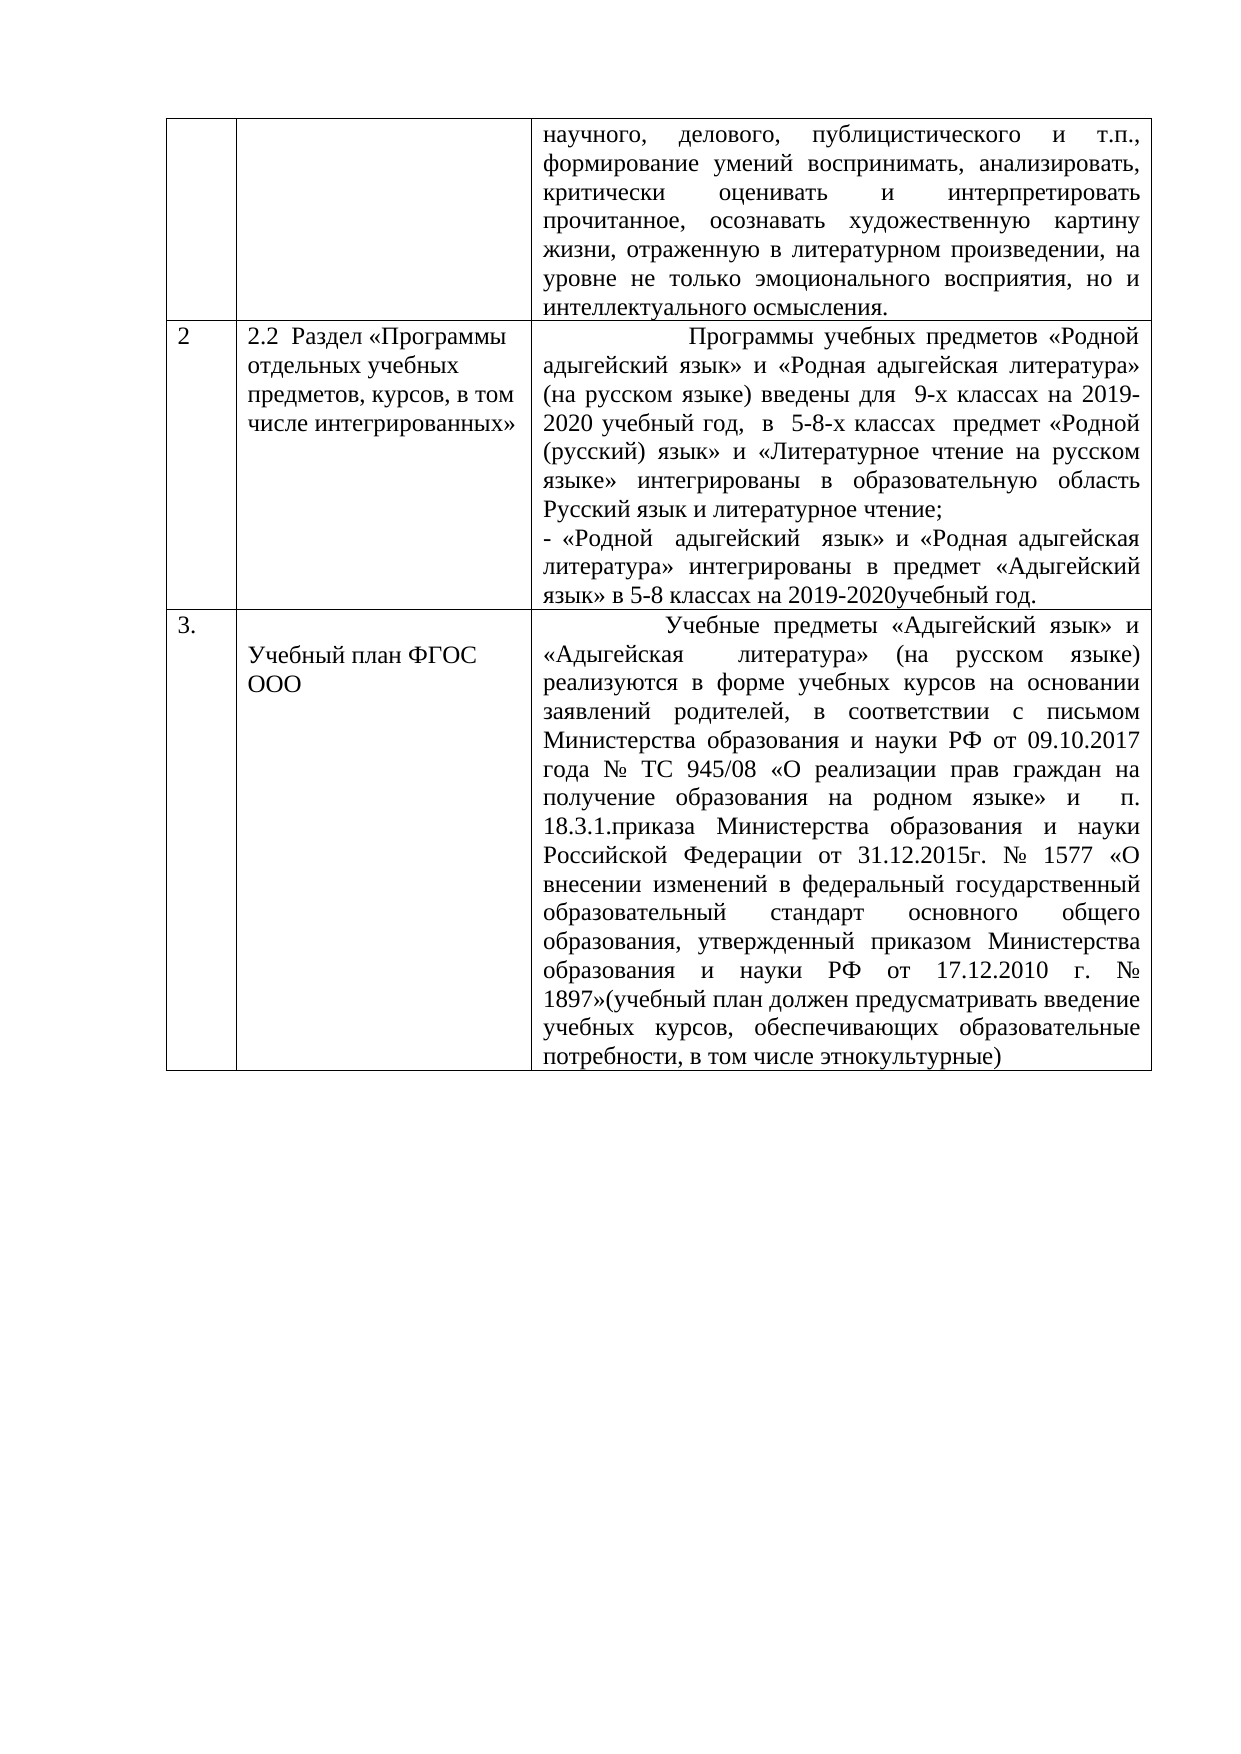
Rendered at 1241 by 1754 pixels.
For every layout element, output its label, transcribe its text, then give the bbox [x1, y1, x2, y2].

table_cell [237, 119, 531, 320]
table_cell 2 [167, 321, 236, 609]
table_cell Программы учебных предметов «Родной адыгейский язык» и «Родная адыгейская литература» (на русском языке) введены для 9-х классах на 2019-2020 учебный год, в 5-8-х классах предмет «Родной (русский) язык» и «Литературное чтение на русском языке» интегрированы в образовательную область Русский язык и литературное чтение; - «Родной адыгейский язык» и «Родная адыгейская литература» интегрированы в предмет «Адыгейский язык» в 5-8 классах на 2019-2020учебный год. [532, 321, 1151, 609]
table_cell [532, 119, 1151, 320]
table_cell Учебные предметы «Адыгейский язык» и «Адыгейская литература» (на русском языке) реализуются в форме учебных курсов на основании заявлений родителей, в соответствии с письмом Министерства образования и науки РФ от 09.10.2017 года № ТС 945/08 «О реализации прав граждан на получение образования на родном языке» и п. 18.3.1.приказа Министерства образования и науки Российской Федерации от 31.12.2015г. № 1577 «О внесении изменений в федеральный государственный образовательный стандарт основного общего образования, утвержденный приказом Министерства образования и науки РФ от 17.12.2010 г. № 1897»(учебный план должен предусматривать введение учебных курсов, обеспечивающих образовательные потребности, в том числе этнокультурные) [532, 610, 1151, 1070]
table_cell 3. [167, 610, 236, 1070]
table_cell 1 [167, 119, 236, 320]
table_cell 2.2 Раздел «Программы отдельных учебных предметов, курсов, в том числе интегрированных» [237, 321, 531, 609]
table_cell Учебный план ФГОС ООО [237, 610, 531, 1070]
